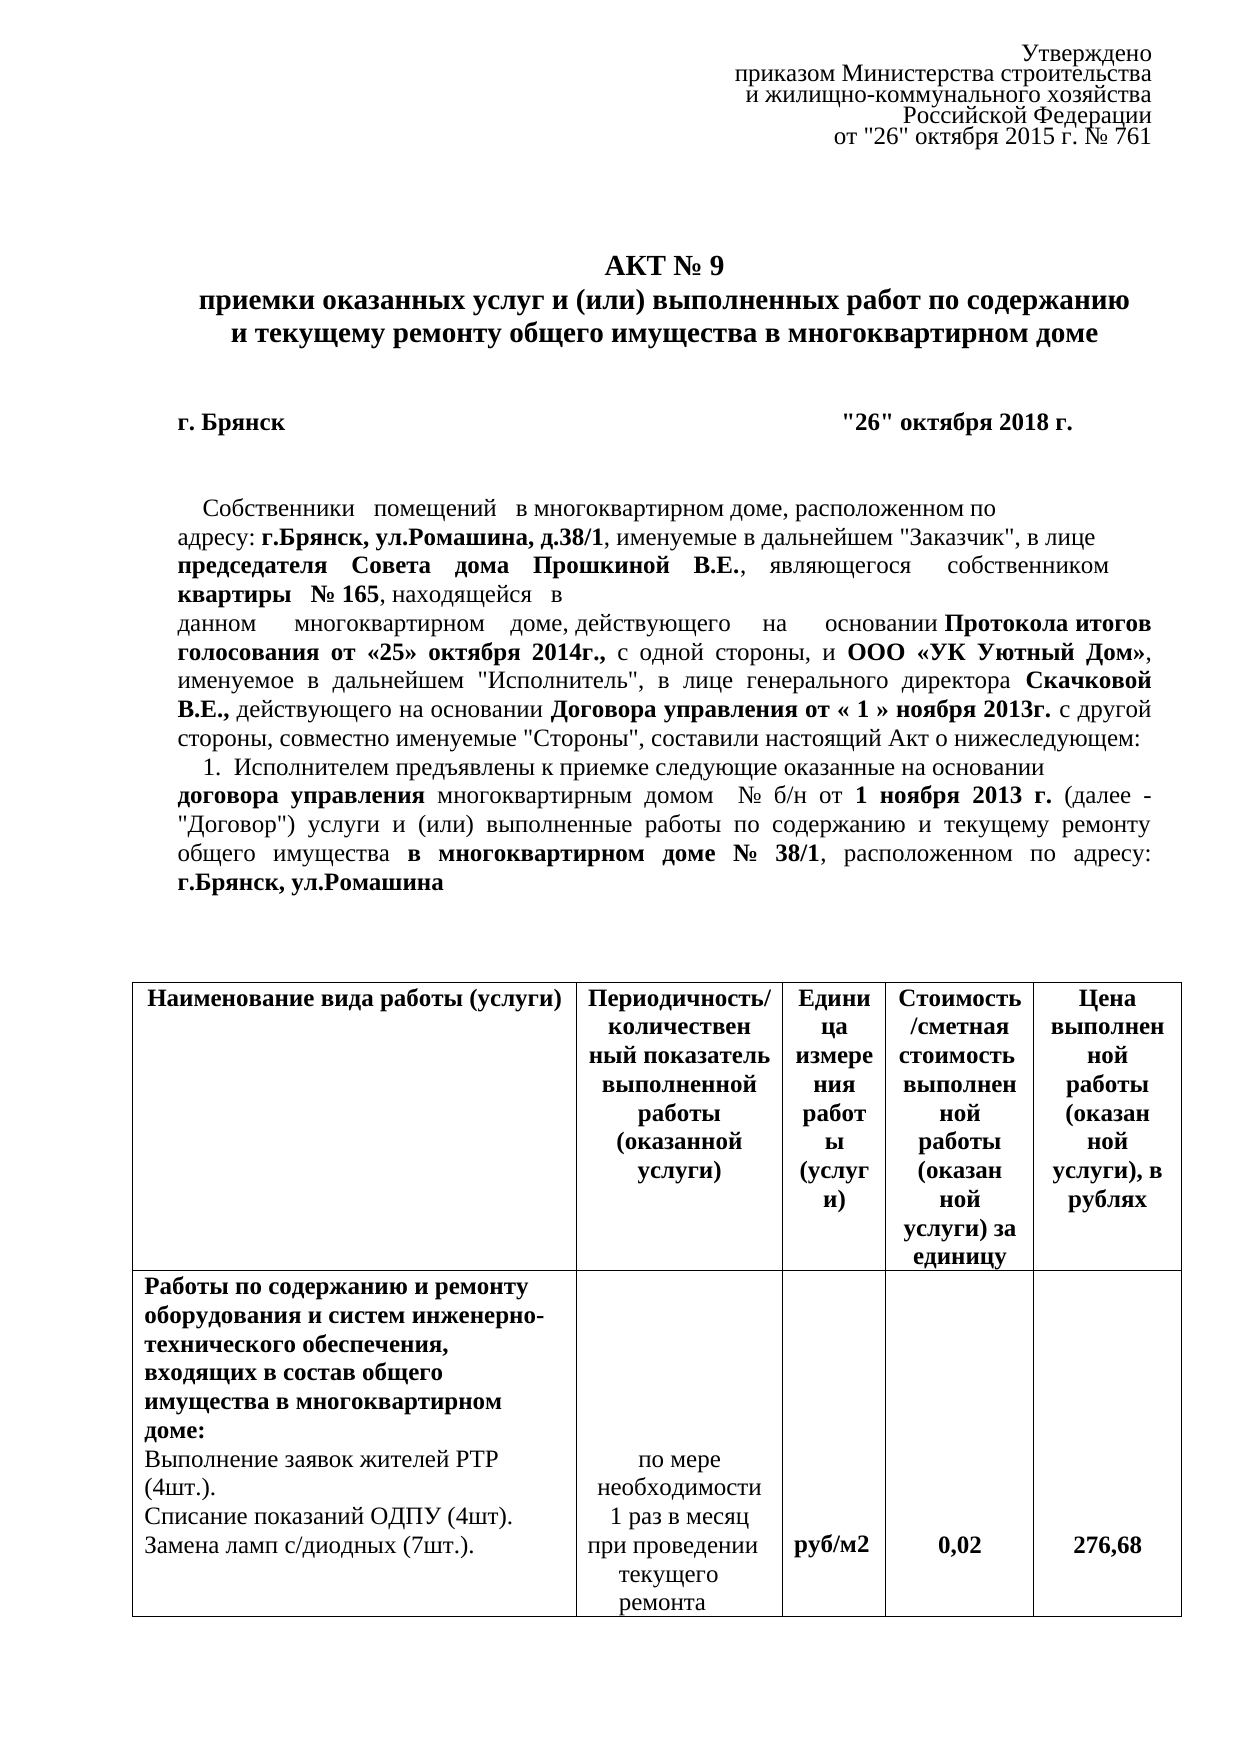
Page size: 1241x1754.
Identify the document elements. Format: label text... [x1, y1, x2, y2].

text председателя Совета дома Прошкиной В.Е., являющегося собственником квартиры № 165, находящейся в [177, 550, 1152, 608]
table_header Цена выполненной работы (оказан ной услуги), в рублях [1034, 983, 1181, 1270]
table_header Едини ца измере ния работы (услуги) [783, 983, 885, 1270]
text адресу: г.Брянск, ул.Ромашина, д.38/1, именуемые в дальнейшем "Заказчик", в лице [177, 522, 1152, 550]
text Собственники помещений в многоквартирном доме, расположенном по [177, 493, 1152, 522]
text приказом Министерства строительства [177, 65, 1152, 86]
table_cell по мере необходимости 1 раз в месяц при проведении текущего ремонта [577, 1271, 782, 1616]
text договора управления многоквартирным домом № б/н от 1 ноября 2013 г. (далее - "Договор") услуги и (или) выполненные работы по содержанию и текущему ремонту общего имущества в многоквартирном доме № 38/1, расположенном по адресу: г.Брянск, ул.Ромашина [177, 780, 1152, 895]
table_header Стоимость/сметная стоимость выполненной работы (оказан ной услуги) за единицу [886, 983, 1033, 1270]
text и жилищно-коммунального хозяйства [177, 86, 1152, 107]
table_cell Работы по содержанию и ремонту оборудования и систем инженерно-технического обеспечения, входящих в состав общего имущества в многоквартирном доме: Выполнение заявок жителей РТР (4шт.). Списание показаний ОДПУ (4шт). Замена ламп с/диодных (7шт.). [133, 1271, 576, 1616]
text приемки оказанных услуг и (или) выполненных работ по содержанию [177, 282, 1152, 316]
text г. Брянск "26" октября 2018 г. [177, 407, 1152, 435]
text Утверждено [177, 44, 1152, 65]
table_cell 0,02 [886, 1271, 1033, 1616]
table_cell 276,68 [1034, 1271, 1181, 1616]
text 1. Исполнителем предъявлены к приемке следующие оказанные на основании [177, 752, 1152, 780]
table_header Наименование вида работы (услуги) [133, 983, 576, 1270]
text Российской Федерации [177, 107, 1152, 128]
text АКТ № 9 [177, 248, 1152, 282]
text от "26" октября 2015 г. № 761 [177, 128, 1152, 148]
text данном многоквартирном доме, действующего на основании Протокола итогов голосования от «25» октября 2014г., с одной стороны, и ООО «УК Уютный Дом», именуемое в дальнейшем "Исполнитель", в лице генерального директора Скачковой В.Е., действующего на основании Договора управления от « 1 » ноября 2013г. с другой стороны, совместно именуемые "Стороны", составили настоящий Акт о нижеследующем: [177, 608, 1152, 752]
table_cell руб/м2 [783, 1271, 885, 1616]
table_header Периодичность/количествен ный показатель выполненной работы (оказанной услуги) [577, 983, 782, 1270]
text и текущему ремонту общего имущества в многоквартирном доме [177, 316, 1152, 349]
